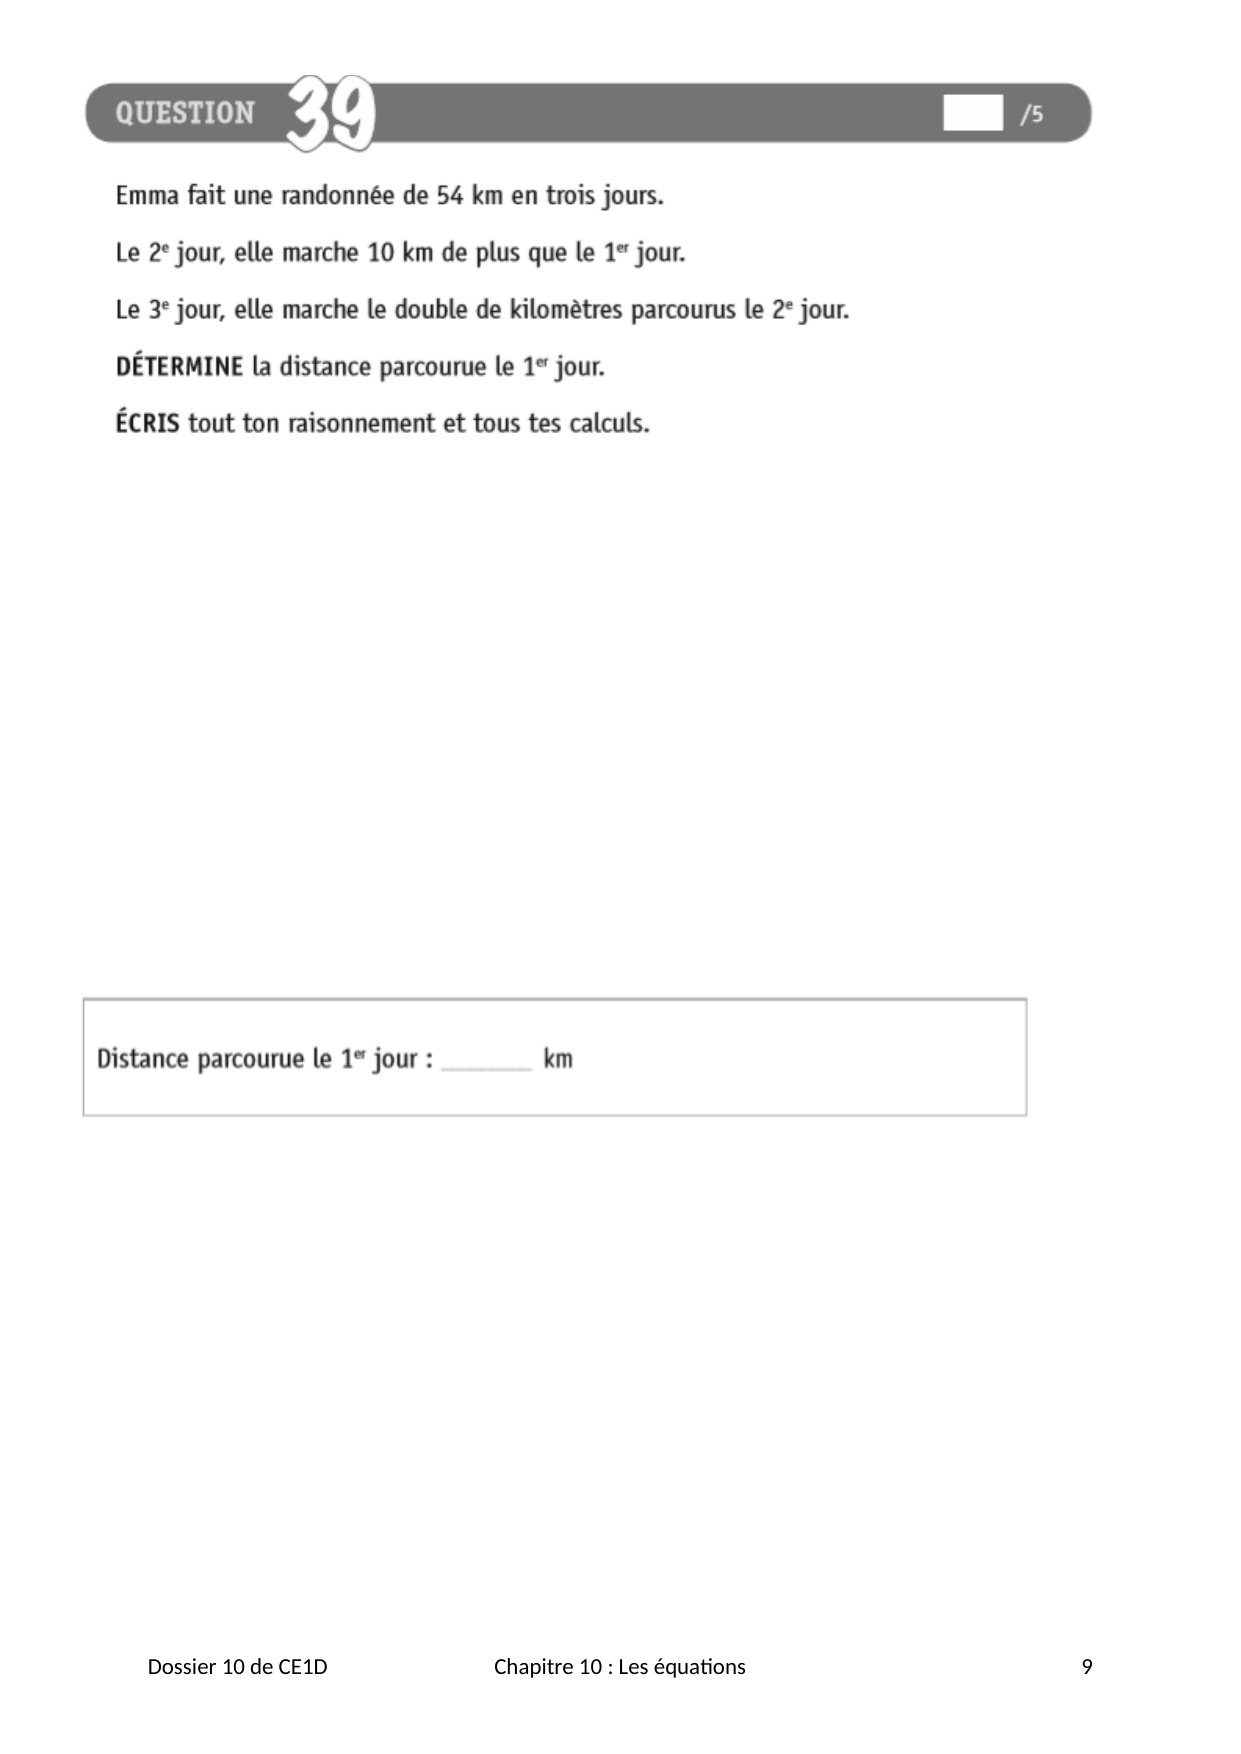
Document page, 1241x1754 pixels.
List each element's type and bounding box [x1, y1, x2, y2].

picture [75, 992, 1034, 1125]
picture [75, 75, 1098, 979]
